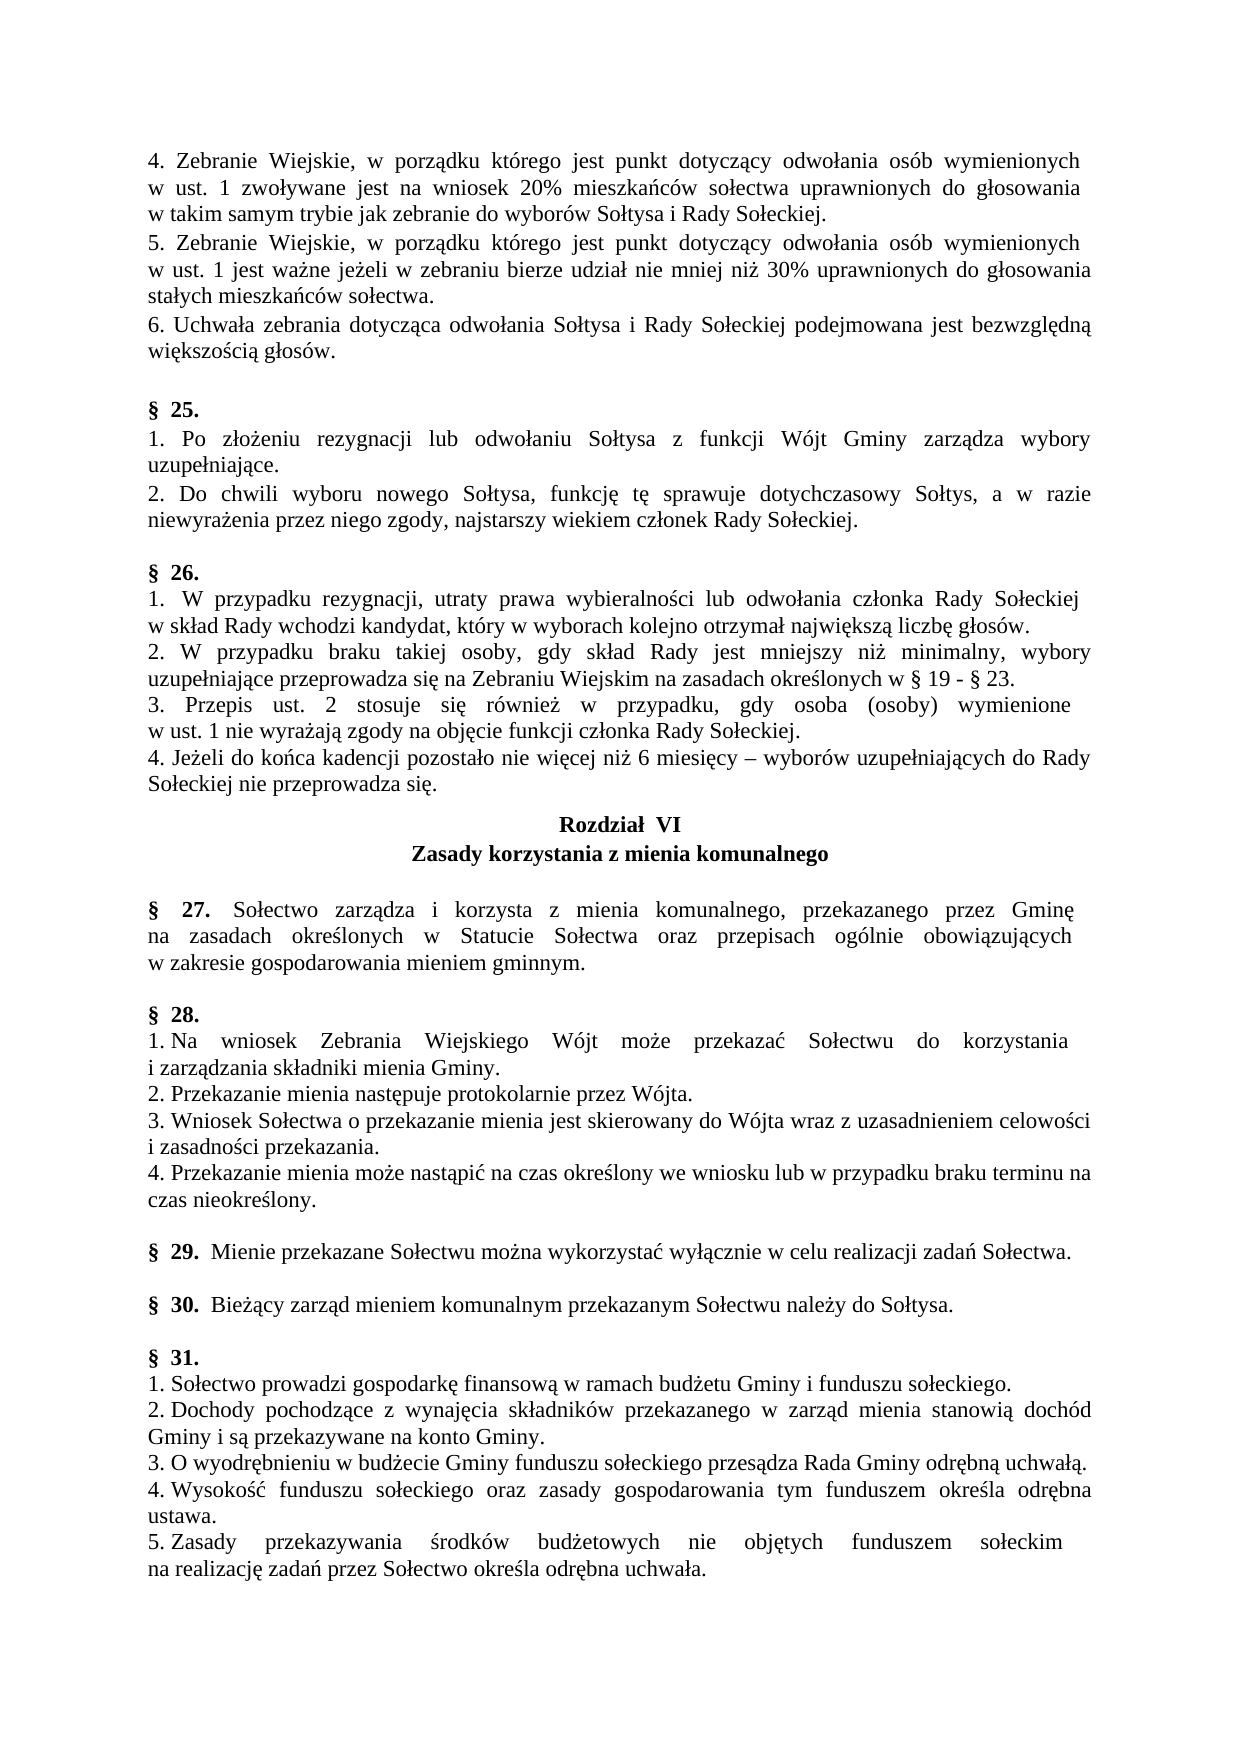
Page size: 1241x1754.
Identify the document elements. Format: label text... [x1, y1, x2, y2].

text 6. Uchwała zebrania dotycząca odwołania Sołtysa i Rady Sołeckiej podejmowana jest bezwzględną większością głosów. [148, 311, 1093, 364]
text 4. Przekazanie mienia może nastąpić na czas określony we wniosku lub w przypadku braku terminu na czas nieokreślony. [148, 1159, 1093, 1212]
text 4. Jeżeli do końca kadencji pozostało nie więcej niż 6 miesięcy – wyborów uzupełniających do Rady Sołeckiej nie przeprowadza się. [148, 744, 1093, 796]
text Zasady korzystania z mienia komunalnego [148, 841, 1093, 867]
text § 26. [148, 559, 1093, 586]
text 3. Wniosek Sołectwa o przekazanie mienia jest skierowany do Wójta wraz z uzasadnieniem celowości i zasadności przekazania. [148, 1107, 1093, 1159]
text 2. Przekazanie mienia następuje protokolarnie przez Wójta. [148, 1080, 1093, 1107]
text 2. Do chwili wyboru nowego Sołtysa, funkcję tę sprawuje dotychczasowy Sołtys, a w razie niewyrażenia przez niego zgody, najstarszy wiekiem członek Rady Sołeckiej. [148, 480, 1093, 533]
text 5. Zasady przekazywania środków budżetowych nie objętych funduszem sołeckim na realizację zadań przez Sołectwo określa odrębna uchwała. [148, 1528, 1093, 1581]
text § 29. Mienie przekazane Sołectwu można wykorzystać wyłącznie w celu realizacji zadań Sołectwa. [148, 1238, 1093, 1265]
text 3. O wyodrębnieniu w budżecie Gminy funduszu sołeckiego przesądza Rada Gminy odrębną uchwałą. [148, 1449, 1093, 1476]
text Rozdział VI [148, 812, 1093, 838]
text § 25. [148, 396, 1093, 422]
text 4. Zebranie Wiejskie, w porządku którego jest punkt dotyczący odwołania osób wymienionych w ust. 1 zwoływane jest na wniosek 20% mieszkańców sołectwa uprawnionych do głosowania w takim samym trybie jak zebranie do wyborów Sołtysa i Rady Sołeckiej. [148, 148, 1093, 227]
text § 31. [148, 1344, 1093, 1370]
text 3. Przepis ust. 2 stosuje się również w przypadku, gdy osoba (osoby) wymienione w ust. 1 nie wyrażają zgody na objęcie funkcji członka Rady Sołeckiej. [148, 691, 1093, 744]
text § 28. [148, 1001, 1093, 1028]
text 5. Zebranie Wiejskie, w porządku którego jest punkt dotyczący odwołania osób wymienionych w ust. 1 jest ważne jeżeli w zebraniu bierze udział nie mniej niż 30% uprawnionych do głosowania stałych mieszkańców sołectwa. [148, 229, 1093, 308]
text 1. Na wniosek Zebrania Wiejskiego Wójt może przekazać Sołectwu do korzystania i zarządzania składniki mienia Gminy. [148, 1028, 1093, 1080]
text 2. W przypadku braku takiej osoby, gdy skład Rady jest mniejszy niż minimalny, wybory uzupełniające przeprowadza się na Zebraniu Wiejskim na zasadach określonych w § 19 - § 23. [148, 638, 1093, 691]
text 1. Po złożeniu rezygnacji lub odwołaniu Sołtysa z funkcji Wójt Gminy zarządza wybory uzupełniające. [148, 425, 1093, 477]
text 1. W przypadku rezygnacji, utraty prawa wybieralności lub odwołania członka Rady Sołeckiej w skład Rady wchodzi kandydat, który w wyborach kolejno otrzymał największą liczbę głosów. [148, 586, 1093, 638]
text 4. Wysokość funduszu sołeckiego oraz zasady gospodarowania tym funduszem określa odrębna ustawa. [148, 1476, 1093, 1528]
text § 30. Bieżący zarząd mieniem komunalnym przekazanym Sołectwu należy do Sołtysa. [148, 1291, 1093, 1317]
text § 27. Sołectwo zarządza i korzysta z mienia komunalnego, przekazanego przez Gminę na zasadach określonych w Statucie Sołectwa oraz przepisach ogólnie obowiązujących w zakresie gospodarowania mieniem gminnym. [148, 896, 1093, 975]
text 1. Sołectwo prowadzi gospodarkę finansową w ramach budżetu Gminy i funduszu sołeckiego. [148, 1370, 1093, 1397]
text 2. Dochody pochodzące z wynajęcia składników przekazanego w zarząd mienia stanowią dochód Gminy i są przekazywane na konto Gminy. [148, 1397, 1093, 1449]
